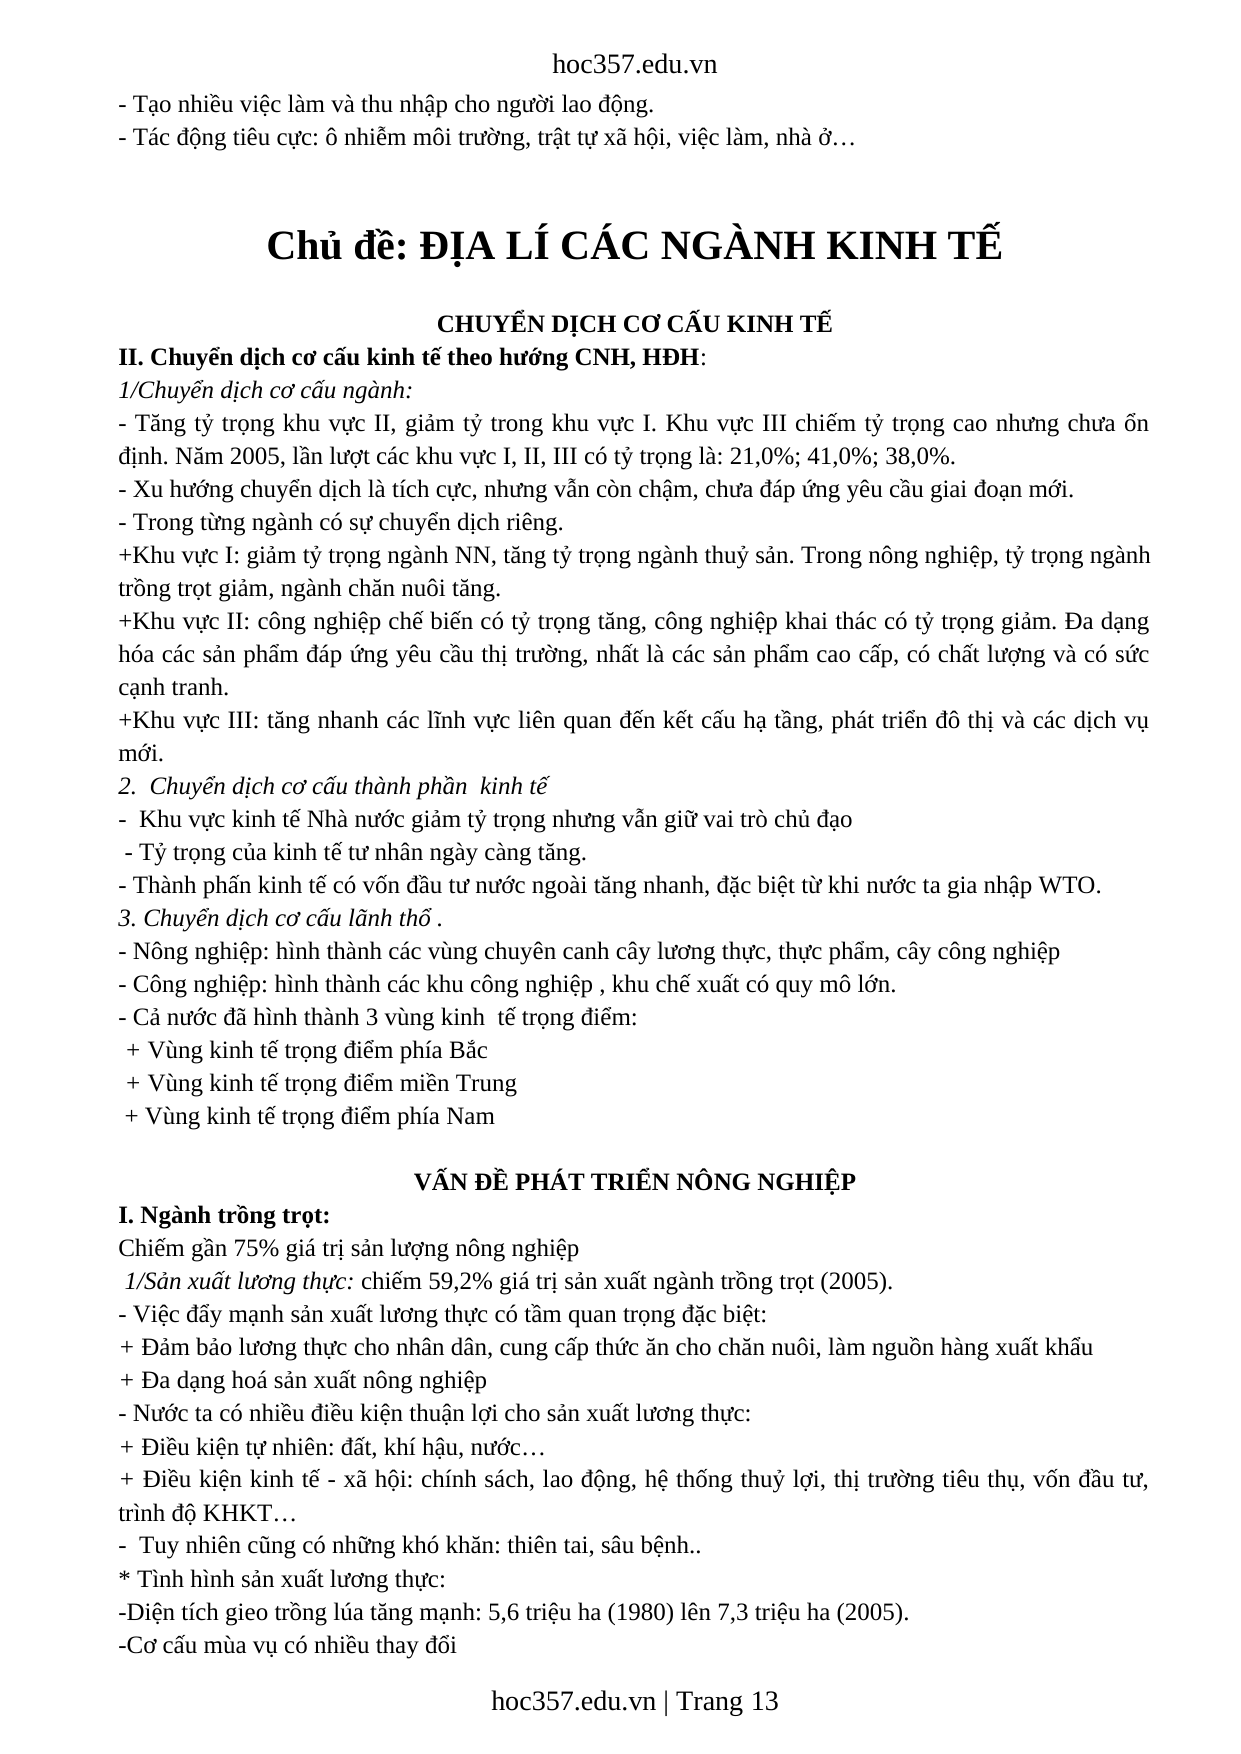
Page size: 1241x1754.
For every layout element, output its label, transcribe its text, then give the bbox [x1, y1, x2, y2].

text +Khu vực I: giảm tỷ trọng ngành NN, tăng tỷ trọng ngành thuỷ sản. Trong nông nghiệp, tỷ trọng ngành trồng trọt giảm, ngành chăn nuôi tăng. [118, 540, 1152, 602]
text 1/Chuyển dịch cơ cấu ngành: [118, 375, 1152, 404]
text - Tăng tỷ trọng khu vực II, giảm tỷ trong khu Khu vực III chiếm tỷ trọng cao nhưng chưa ổn định. Năm 2005, lần lượt các khu vực I, II, III có tỷ trọng là: 21,0%; 41,0%; 38,0%. [118, 408, 1152, 470]
text CHUYỂN DỊCH CƠ CẤU KINH TẾ [118, 309, 1152, 338]
text - Tuy nhiên cũng có những khó khăn: thiên tai, sâu bệnh.. [118, 1531, 1152, 1559]
text +Khu vực III: tăng nhanh các lĩnh vực liên quan đến kết cấu hạ tầng, phát triển đô thị và các dịch vụ mới. [118, 705, 1152, 767]
text - Trong từng ngành có sự chuyển dịch riêng. [118, 507, 1152, 536]
text +Khu vực II: công nghiệp chế biến có tỷ trọng tăng, công nghiệp khai thác có tỷ trọng giảm. Đa dạng hóa các sản phẩm đáp ứng yêu cầu thị trường, nhất là các sản phẩm cao cấp, có chất lượng và có sức cạnh tranh. [118, 606, 1152, 701]
text - Công nghiệp: hình thành các khu công nghiệp , khu chế xuất có quy mô lớn. [118, 969, 1152, 998]
text - Khu vực kinh tế Nhà nước giảm tỷ trọng nhưng vẫn giữ vai trò chủ đạo [118, 804, 1152, 833]
text - Việc đẩy mạnh sản xuất lương thực có tầm quan trọng đặc biệt: [118, 1299, 1152, 1328]
text - Tác động tiêu cực: ô nhiễm môi trường, trật tự xã hội, việc làm, nhà ở… [118, 122, 1152, 150]
text Chủ đề: ĐỊA LÍ CÁC NGÀNH KINH TẾ [118, 221, 1152, 269]
text - Thành phấn kinh tế có vốn đầu tư nước ngoài tăng nhanh, đặc biệt từ khi nước ta gia nhập WTO. [118, 870, 1152, 899]
text VẤN ĐỀ PHÁT TRIỂN NÔNG NGHIỆP [118, 1167, 1152, 1196]
text - Xu hướng chuyển dịch là tích cực, nhưng vẫn còn chậm, chưa đáp ứng yêu cầu giai đoạn mới. [118, 474, 1152, 503]
text - Cả nước đã hình thành 3 vùng kinh tế trọng điểm: [118, 1002, 1152, 1031]
text + Điều kiện tự nhiên: đất, khí hậu, nước… [118, 1432, 1152, 1460]
text + Vùng kinh tế trọng điểm phía Bắc [118, 1035, 1152, 1064]
text I. Ngành trồng trọt: [118, 1200, 1152, 1229]
text Chiếm gần 75% giá trị sản lượng nông nghiệp [118, 1233, 1152, 1262]
text 2. Chuyển dịch cơ cấu thành phần kinh tế [118, 771, 1152, 800]
text + Vùng kinh tế trọng điểm phía Nam [118, 1101, 1152, 1130]
text II. Chuyển dịch cơ cấu kinh tế theo hướng CNH, HĐH: [118, 342, 1152, 371]
text - Tạo nhiều việc làm và thu nhập cho người lao động. [118, 89, 1152, 117]
text + Đảm bảo lương thực cho nhân dân, cung cấp thức ăn cho chăn nuôi, làm nguồn hàng xuất khẩu [118, 1332, 1152, 1361]
text -Cơ cấu mùa vụ có nhiều thay đổi [118, 1630, 1152, 1658]
text + Đa dạng hoá sản xuất nông nghiệp [118, 1366, 1152, 1394]
text - Nước ta có nhiều điều kiện thuận lợi cho sản xuất lương thực: [118, 1398, 1152, 1427]
text * Tình hình sản xuất lương thực: [118, 1564, 1152, 1592]
text -Diện tích gieo trồng lúa tăng mạnh: 5,6 triệu ha (1980) lên 7,3 triệu ha (2005). [118, 1597, 1152, 1625]
text 1/Sản xuất lương thực: chiếm 59,2% giá trị sản xuất ngành trồng trọt (2005). [118, 1266, 1152, 1295]
text + Điều kiện kinh tế - xã hội: chính sách, lao động, hệ thống thuỷ lợi, thị trường tiêu thụ, vốn đầu tư, trình độ KHKT… [118, 1464, 1152, 1526]
text 3. Chuyển dịch cơ cấu lãnh thổ . [118, 903, 1152, 932]
text + Vùng kinh tế trọng điểm miền Trung [118, 1068, 1152, 1097]
text - Tỷ trọng của kinh tế tư nhân ngày càng tăng. [118, 837, 1152, 866]
text - Nông nghiệp: hình thành các vùng chuyên canh cây lương thực, thực phẩm, cây công nghiệp [118, 936, 1152, 965]
